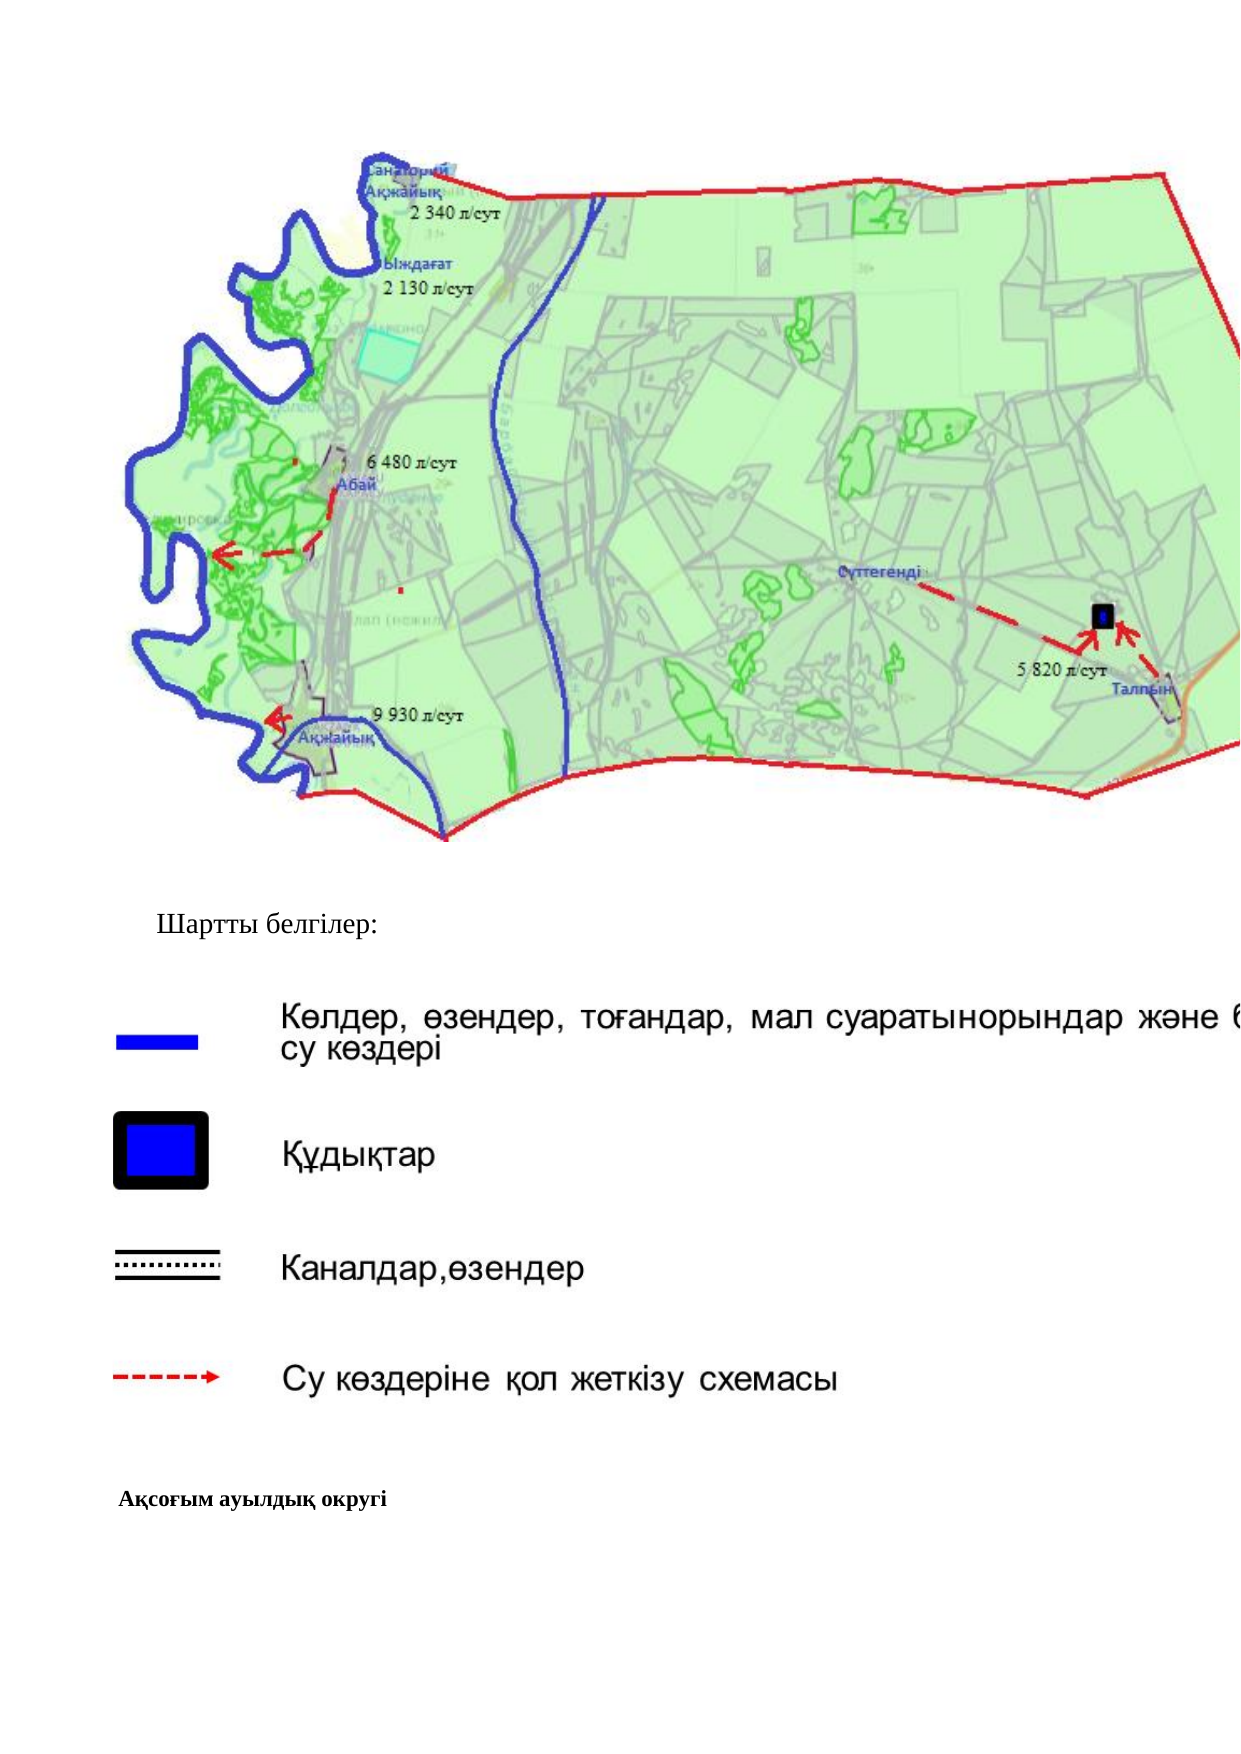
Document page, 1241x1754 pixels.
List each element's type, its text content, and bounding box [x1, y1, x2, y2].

picture [112, 983, 1241, 1421]
text Шартты белгілер: [112, 906, 1128, 939]
text Ақсоғым ауылдық округі [112, 1485, 1128, 1511]
picture [112, 150, 1241, 842]
